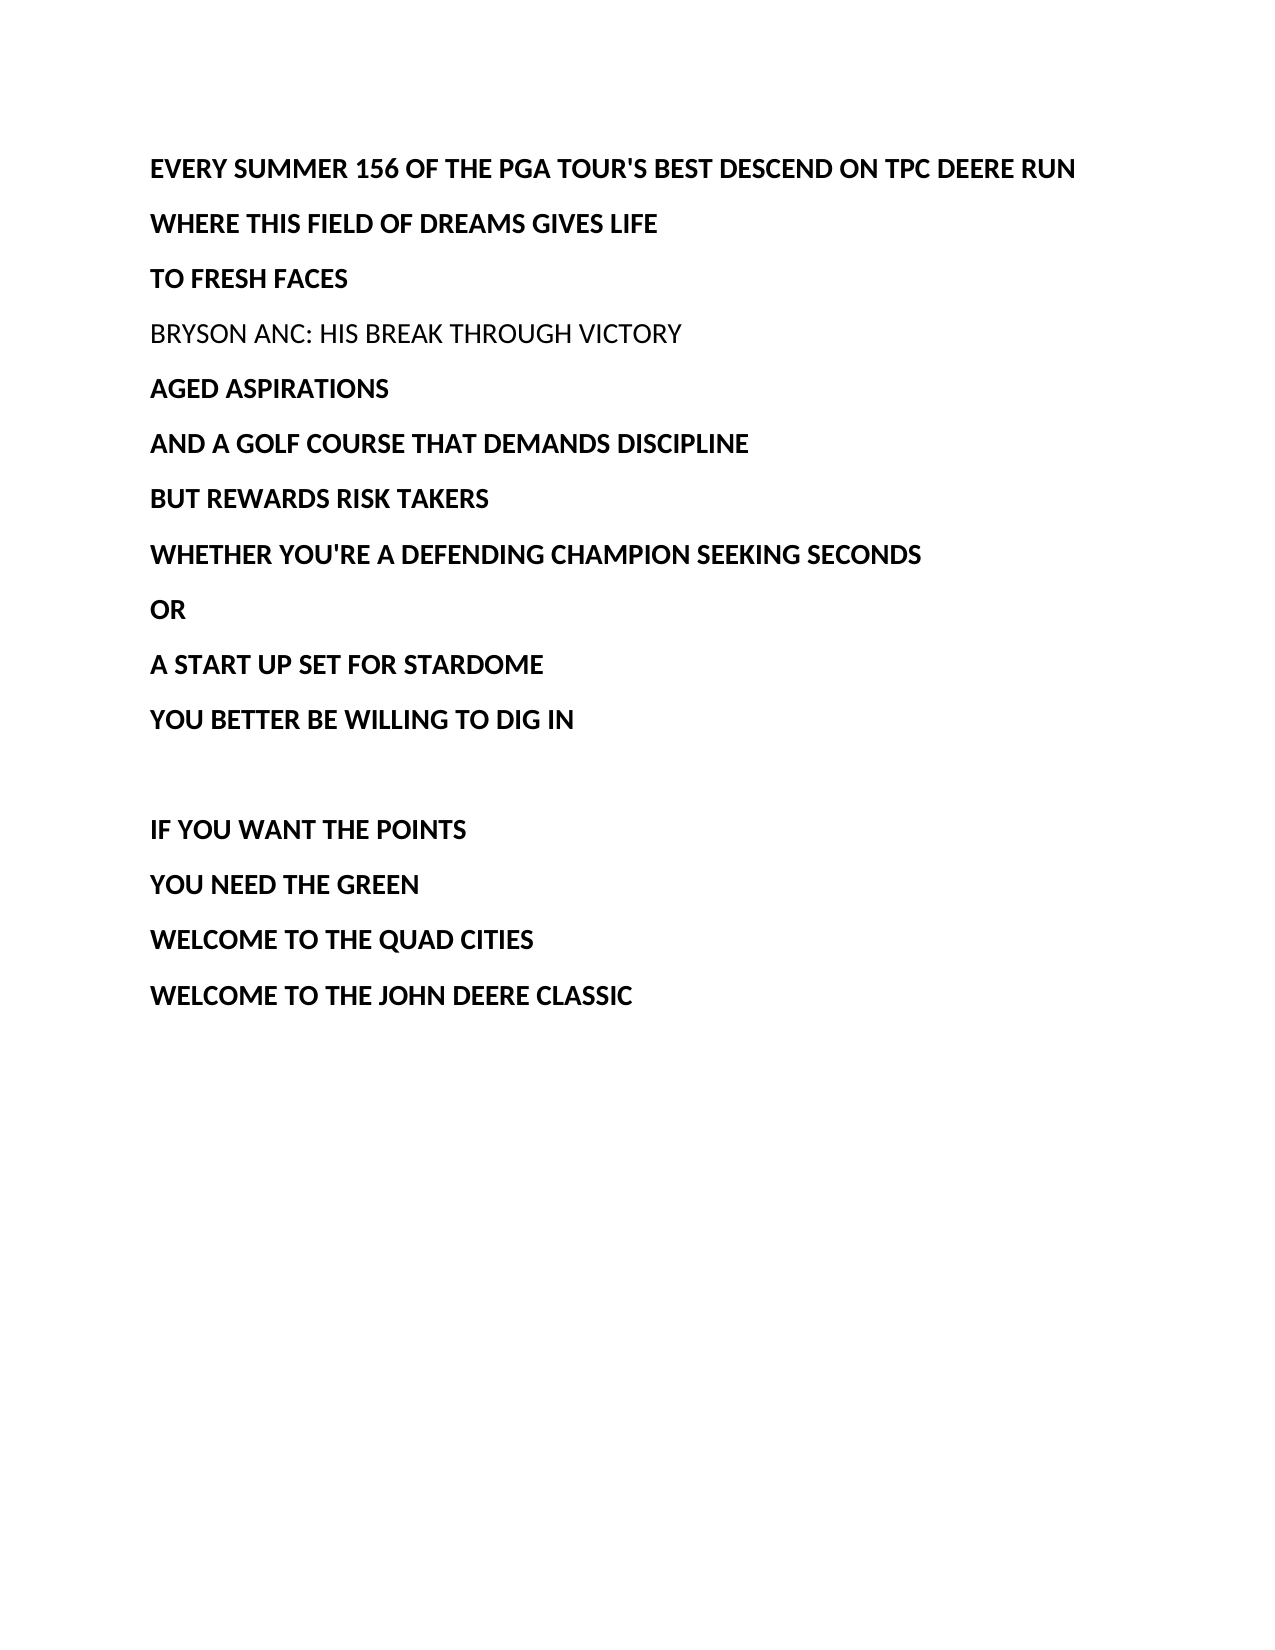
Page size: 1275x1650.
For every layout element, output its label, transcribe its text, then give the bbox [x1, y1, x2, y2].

text WELCOME TO THE QUAD CITIES [150, 921, 1125, 957]
text WHERE THIS FIELD OF DREAMS GIVES LIFE [150, 205, 1125, 241]
text BUT REWARDS RISK TAKERS [150, 481, 1125, 516]
text TO FRESH FACES [150, 260, 1125, 296]
text A START UP SET FOR STARDOME [150, 646, 1125, 682]
text YOU BETTER BE WILLING TO DIG IN [150, 701, 1125, 737]
text BRYSON ANC: HIS BREAK THROUGH VICTORY [150, 315, 1125, 351]
text AGED ASPIRATIONS [150, 370, 1125, 406]
text OR [150, 591, 1125, 626]
text YOU NEED THE GREEN [150, 866, 1125, 902]
text WELCOME TO THE JOHN DEERE CLASSIC [150, 977, 1125, 1012]
text AND A GOLF COURSE THAT DEMANDS DISCIPLINE [150, 426, 1125, 461]
text WHETHER YOU'RE A DEFENDING CHAMPION SEEKING SECONDS [150, 536, 1125, 571]
text IF YOU WANT THE POINTS [150, 811, 1125, 847]
text EVERY SUMMER 156 OF THE PGA TOUR'S BEST DESCEND ON TPC DEERE RUN [150, 150, 1125, 186]
